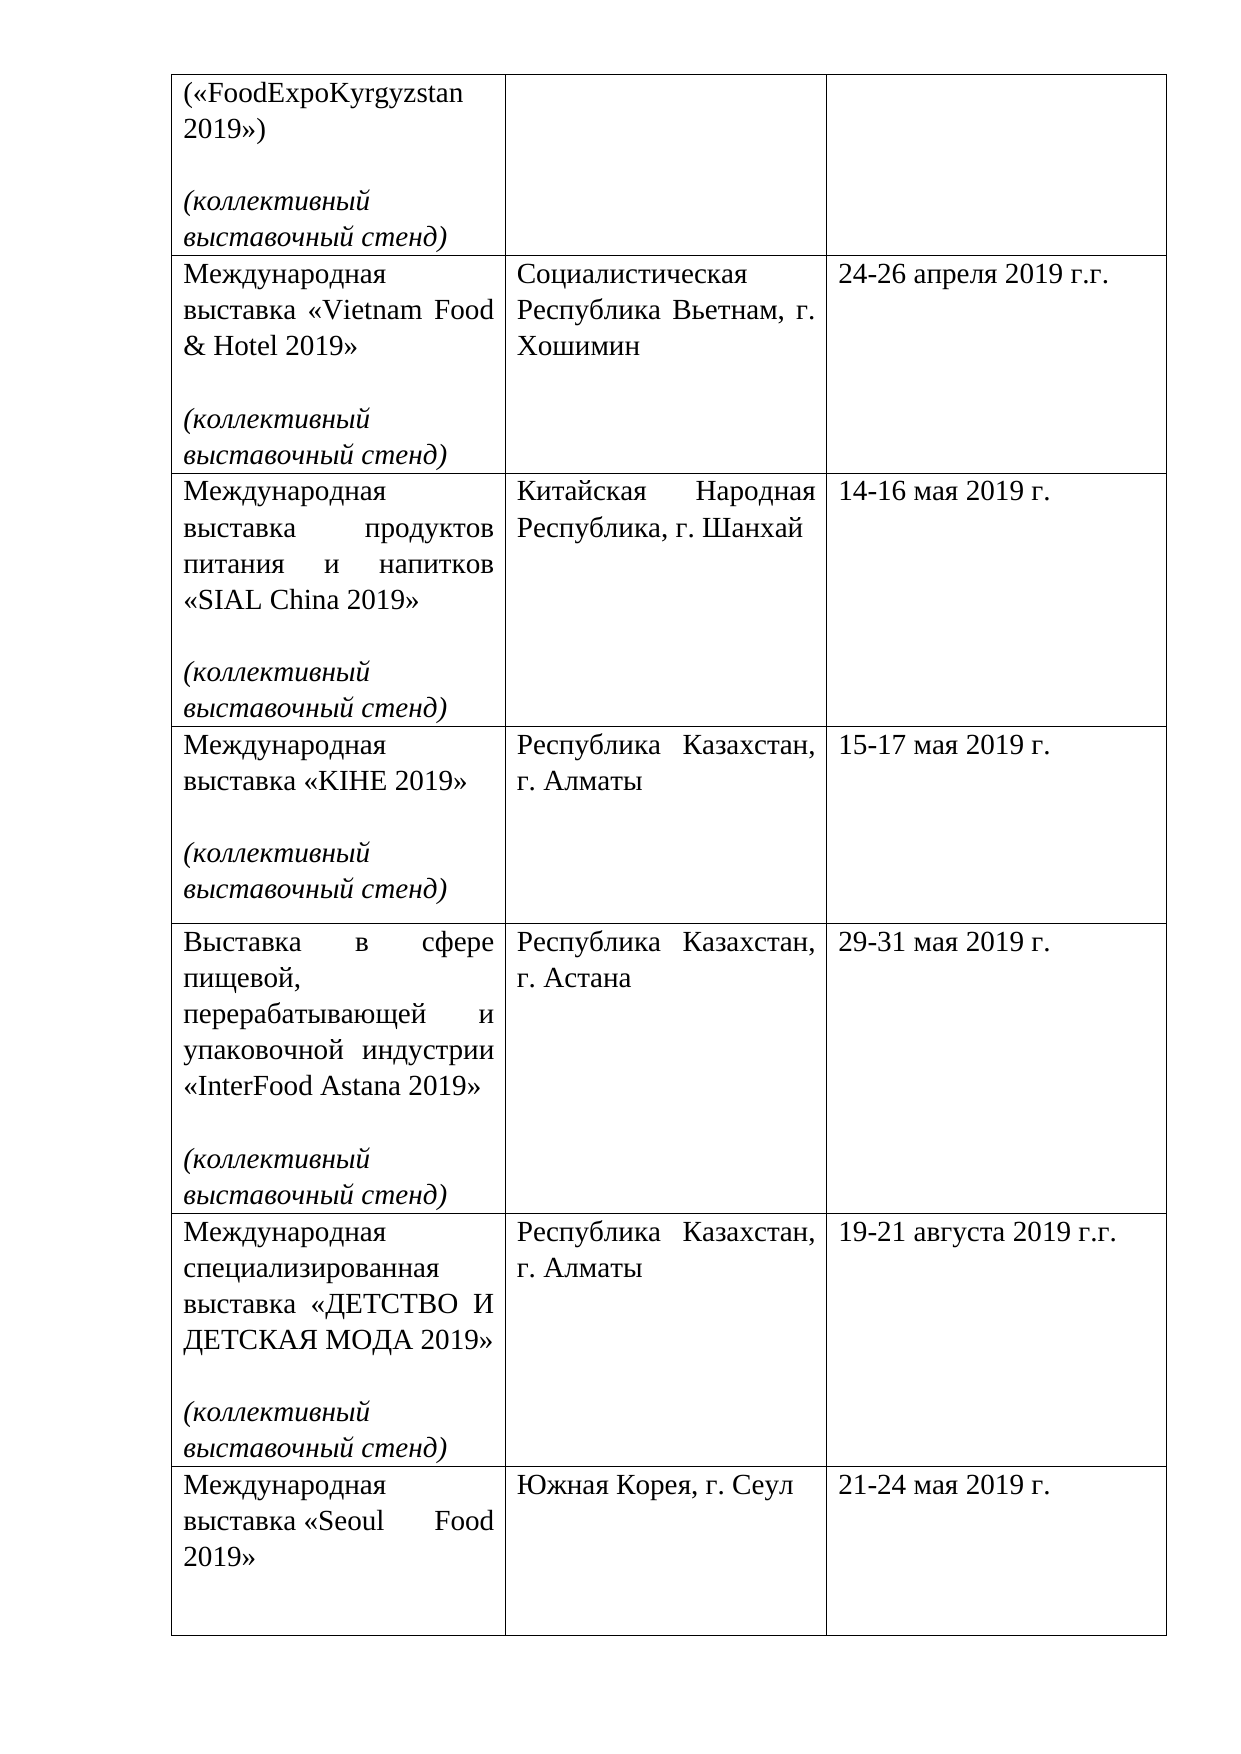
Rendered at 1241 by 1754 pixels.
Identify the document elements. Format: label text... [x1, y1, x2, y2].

table_cell 21-24 мая 2019 г. [827, 1467, 1166, 1635]
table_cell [827, 75, 1166, 255]
table_cell 14-16 мая 2019 г. [827, 474, 1166, 726]
table_cell Выставка в сфере пищевой, перерабатывающей и упаковочной индустрии «InterFood Astana 2019» (коллективный выставочный стенд) [172, 924, 505, 1213]
table_cell Республика Казахстан, г. Алматы [506, 1214, 826, 1466]
table_cell Международная выставка «Vietnam Food & Hotel 2019» (коллективный выставочный стенд) [172, 256, 505, 472]
table_cell Международная выставка продуктов питания и напитков «SIAL China 2019» (коллективный выставочный стенд) [172, 474, 505, 726]
table_cell 29-31 мая 2019 г. [827, 924, 1166, 1213]
table_cell Международная специализированная выставка «ДЕТСТВО И ДЕТСКАЯ МОДА 2019» (коллективный выставочный стенд) [172, 1214, 505, 1466]
table_cell Международная выставка «KIHE 2019» (коллективный выставочный стенд) [172, 727, 505, 923]
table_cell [506, 75, 826, 255]
table_cell 15-17 мая 2019 г. [827, 727, 1166, 923]
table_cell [506, 1467, 826, 1635]
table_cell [172, 1467, 505, 1635]
table_cell 24-26 апреля 2019 г.г. [827, 256, 1166, 472]
table_cell Китайская Народная Республика, г. Шанхай [506, 474, 826, 726]
table_cell Республика Казахстан, г. Алматы [506, 727, 826, 923]
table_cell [172, 75, 505, 255]
table_cell 19-21 августа 2019 г.г. [827, 1214, 1166, 1466]
table_cell Республика Казахстан, г. Астана [506, 924, 826, 1213]
table_cell Социалистическая Республика Вьетнам, г. Хошимин [506, 256, 826, 472]
